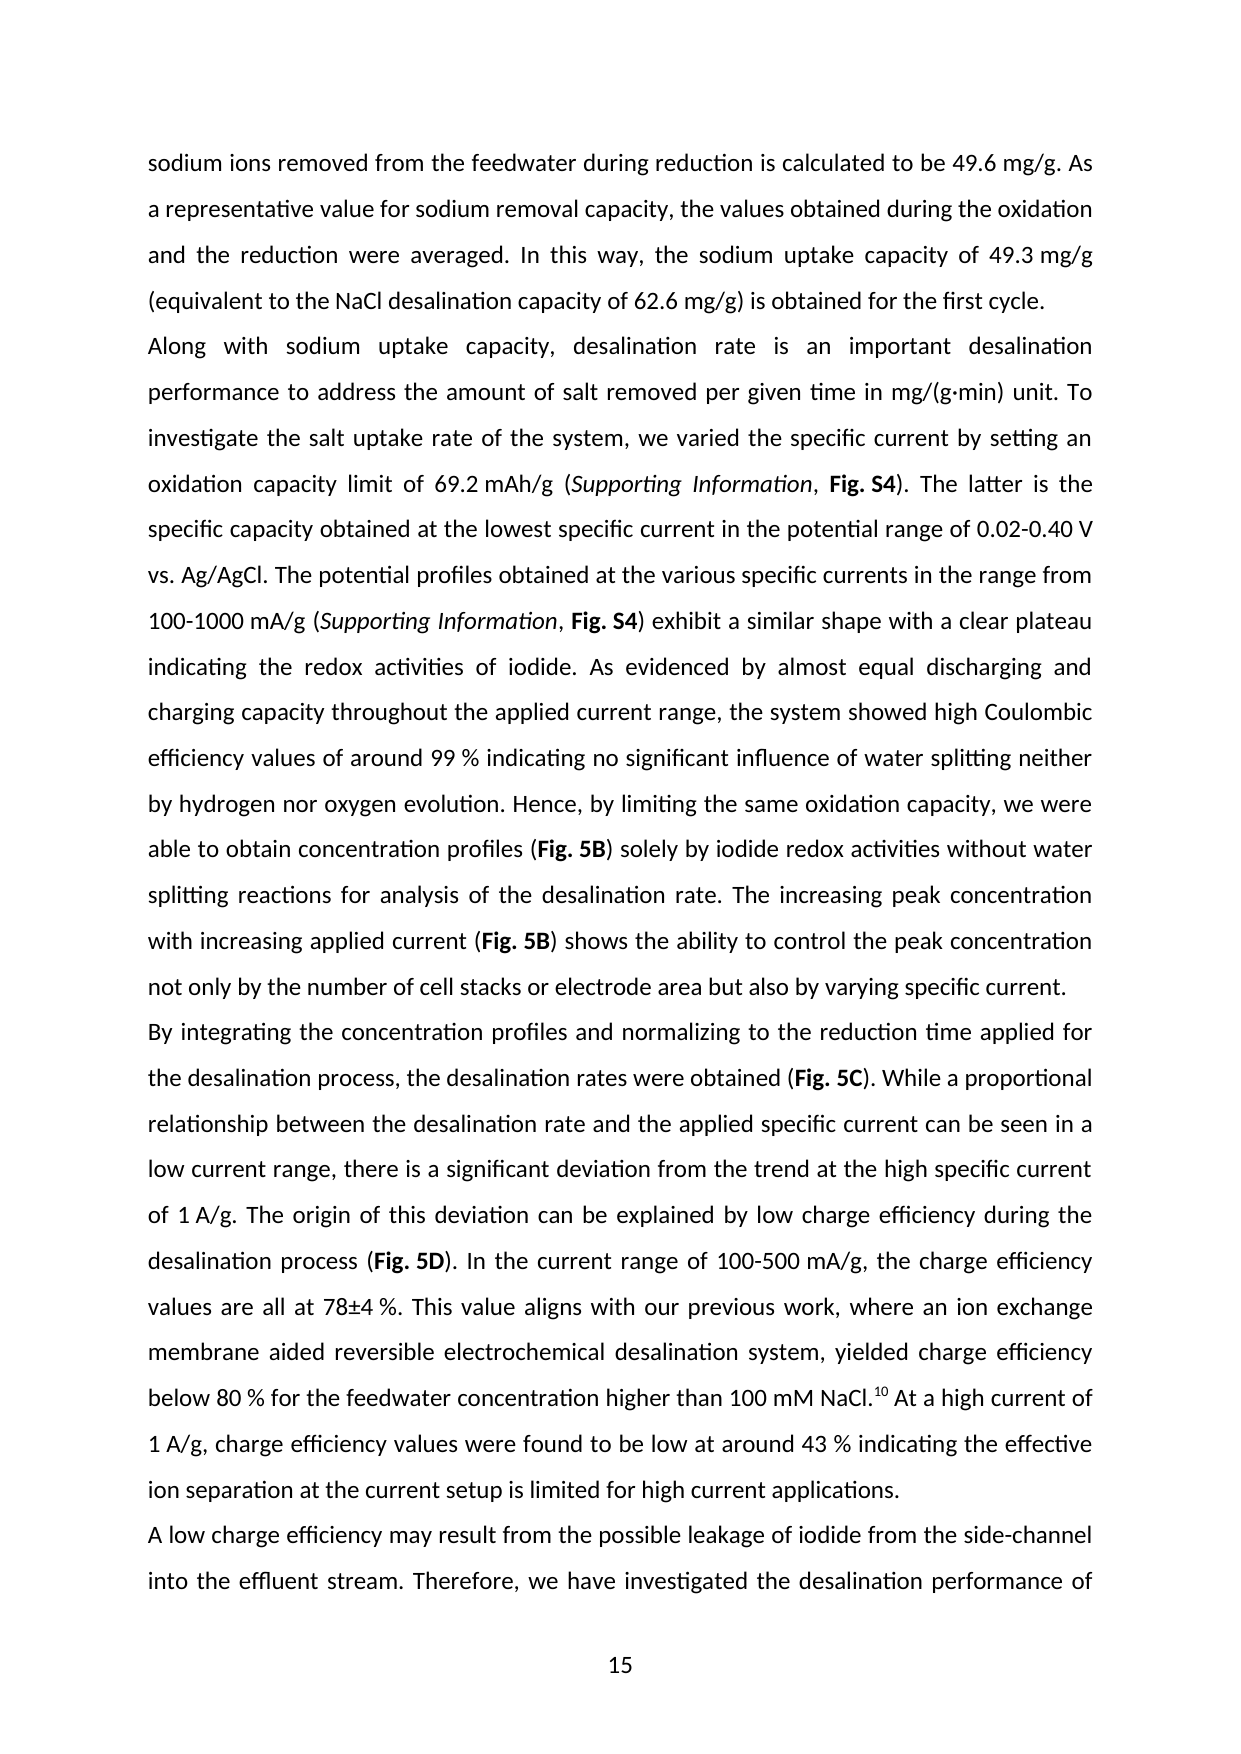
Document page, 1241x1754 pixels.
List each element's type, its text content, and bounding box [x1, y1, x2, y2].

text By integrating the concentration profiles and normalizing to the reduction time applied for the desalination process, the desalination rates were obtained (Fig. 5C). While a proportional relationship between the desalination rate and the applied specific current can be seen in a low current range, there is a significant deviation from the trend at the high specific current of 1 A/g. The origin of this deviation can be explained by low charge efficiency during the desalination process (Fig. 5D). In the current range of 100-500 mA/g, the charge efficiency values are all at 78±4 %. This value aligns with our previous work, where an ion exchange membrane aided reversible electrochemical desalination system, yielded charge efficiency below 80 % for the feedwater concentration higher than 100 mM NaCl.10 At a high current of 1 A/g, charge efficiency values were found to be low at around 43 % indicating the effective ion separation at the current setup is limited for high current applications. [148, 1016, 1093, 1504]
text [148, 1519, 1093, 1596]
text Along with sodium uptake capacity, desalination rate is an important desalination performance to address the amount of salt removed per given time in mg/(g·min) unit. To investigate the salt uptake rate of the system, we varied the specific current by setting an oxidation capacity limit of 69.2 mAh/g (Supporting Information, Fig. S4). The latter is the specific capacity obtained at the lowest specific current in the potential range of 0.02-0.40 V vs. Ag/AgCl. The potential profiles obtained at the various specific currents in the range from 100-1000 mA/g (Supporting Information, Fig. S4) exhibit a similar shape with a clear plateau indicating the redox activities of iodide. As evidenced by almost equal discharging and charging capacity throughout the applied current range, the system showed high Coulombic efficiency values of around 99 % indicating no significant influence of water splitting neither by hydrogen nor oxygen evolution. Hence, by limiting the same oxidation capacity, we were able to obtain concentration profiles (Fig. 5B) solely by iodide redox activities without water splitting reactions for analysis of the desalination rate. The increasing peak concentration with increasing applied current (Fig. 5B) shows the ability to control the peak concentration not only by the number of cell stacks or electrode area but also by varying specific current. [148, 331, 1093, 1001]
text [148, 148, 1093, 315]
